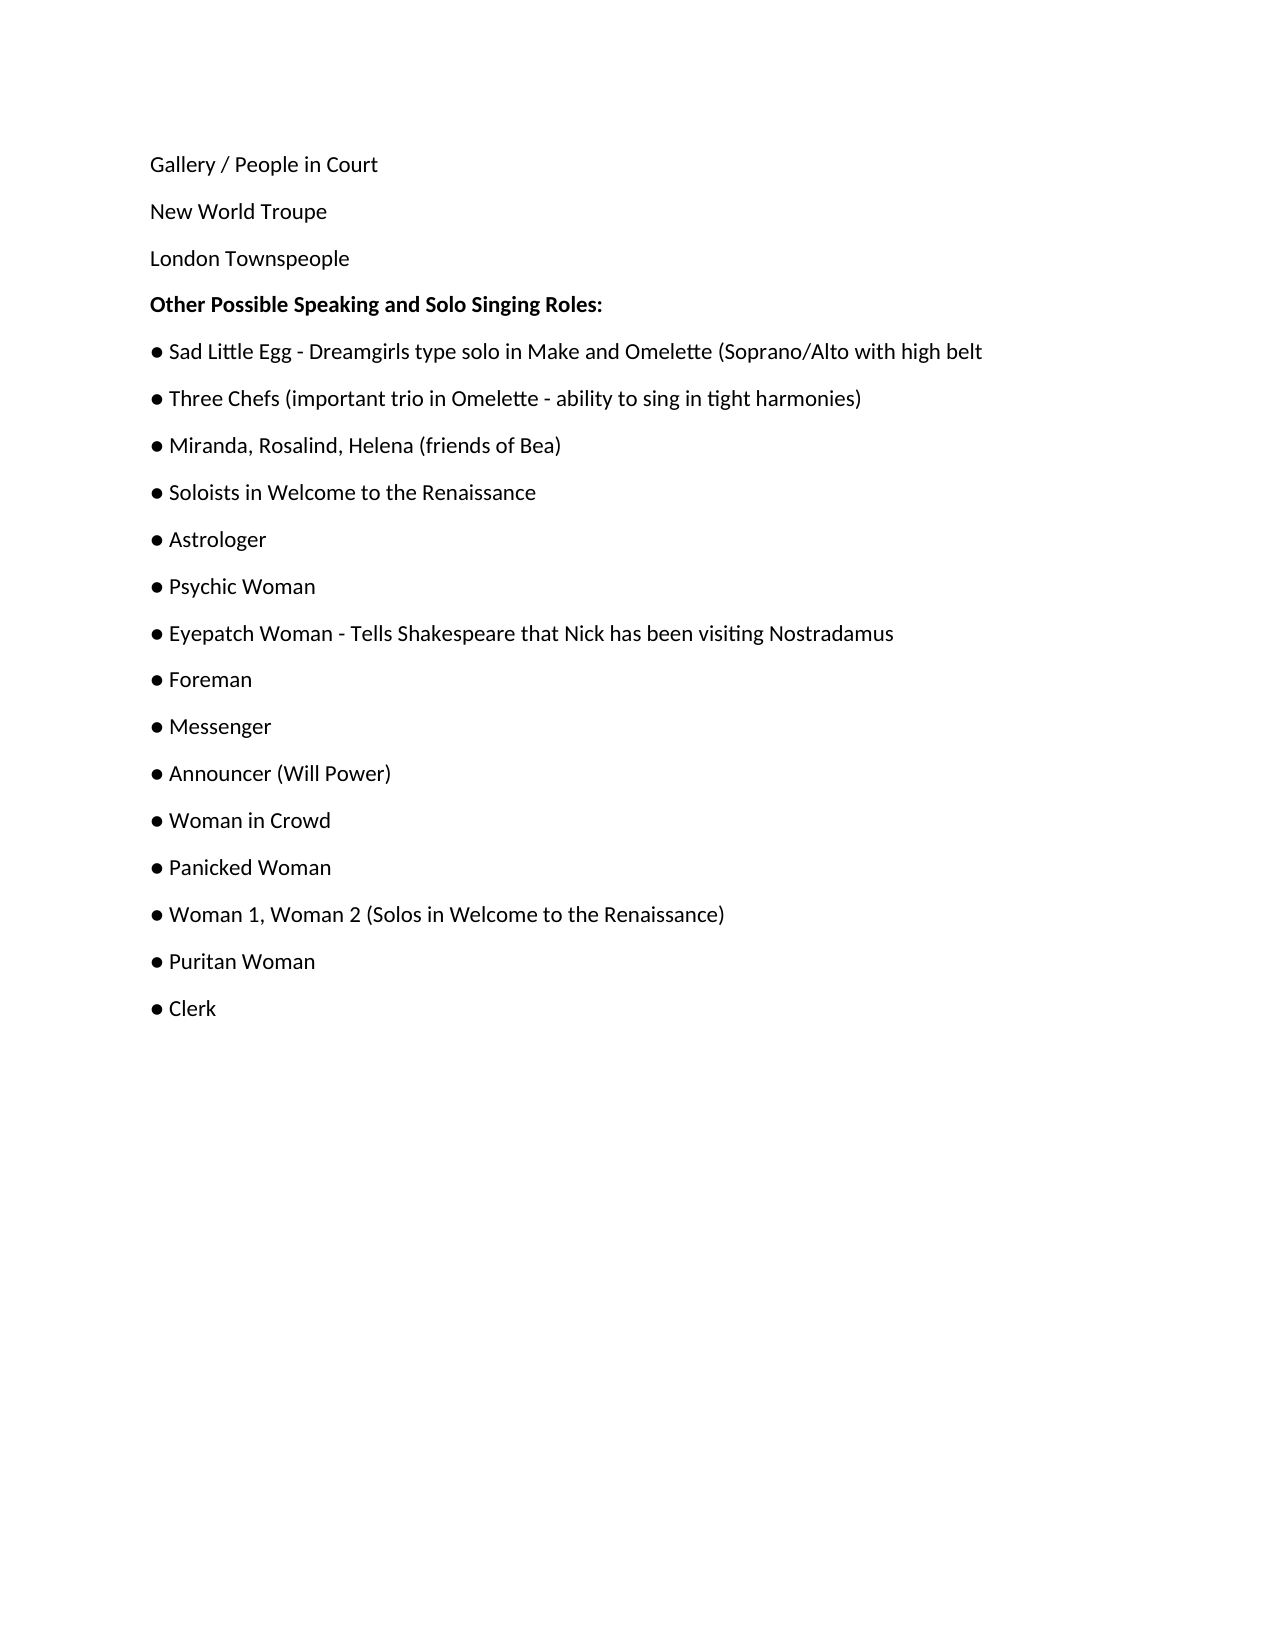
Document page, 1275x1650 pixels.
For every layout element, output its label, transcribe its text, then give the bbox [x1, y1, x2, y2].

text London Townspeople [150, 244, 1125, 272]
text Gallery / People in Court [150, 150, 1125, 178]
text ● Announcer (Will Power) [150, 759, 1125, 787]
text ● Psychic Woman [150, 572, 1125, 600]
text ● Miranda, Rosalind, Helena (friends of Bea) [150, 431, 1125, 459]
text New World Troupe [150, 197, 1125, 225]
text ● Soloists in Welcome to the Renaissance [150, 478, 1125, 506]
text ● Astrologer [150, 525, 1125, 553]
text ● Panicked Woman [150, 853, 1125, 881]
text ● Messenger [150, 712, 1125, 741]
text Other Possible Speaking and Solo Singing Roles: [150, 291, 1125, 319]
text ● Woman in Crowd [150, 806, 1125, 834]
text ● Clerk [150, 994, 1125, 1022]
text ● Three Chefs (important trio in Omelette - ability to sing in tight harmonies) [150, 384, 1125, 412]
text ● Woman 1, Woman 2 (Solos in Welcome to the Renaissance) [150, 900, 1125, 928]
text ● Eyepatch Woman - Tells Shakespeare that Nick has been visiting Nostradamus [150, 619, 1125, 647]
text ● Foreman [150, 666, 1125, 694]
text ● Sad Little Egg - Dreamgirls type solo in Make and Omelette (Soprano/Alto with high belt [150, 337, 1125, 366]
text ● Puritan Woman [150, 947, 1125, 975]
